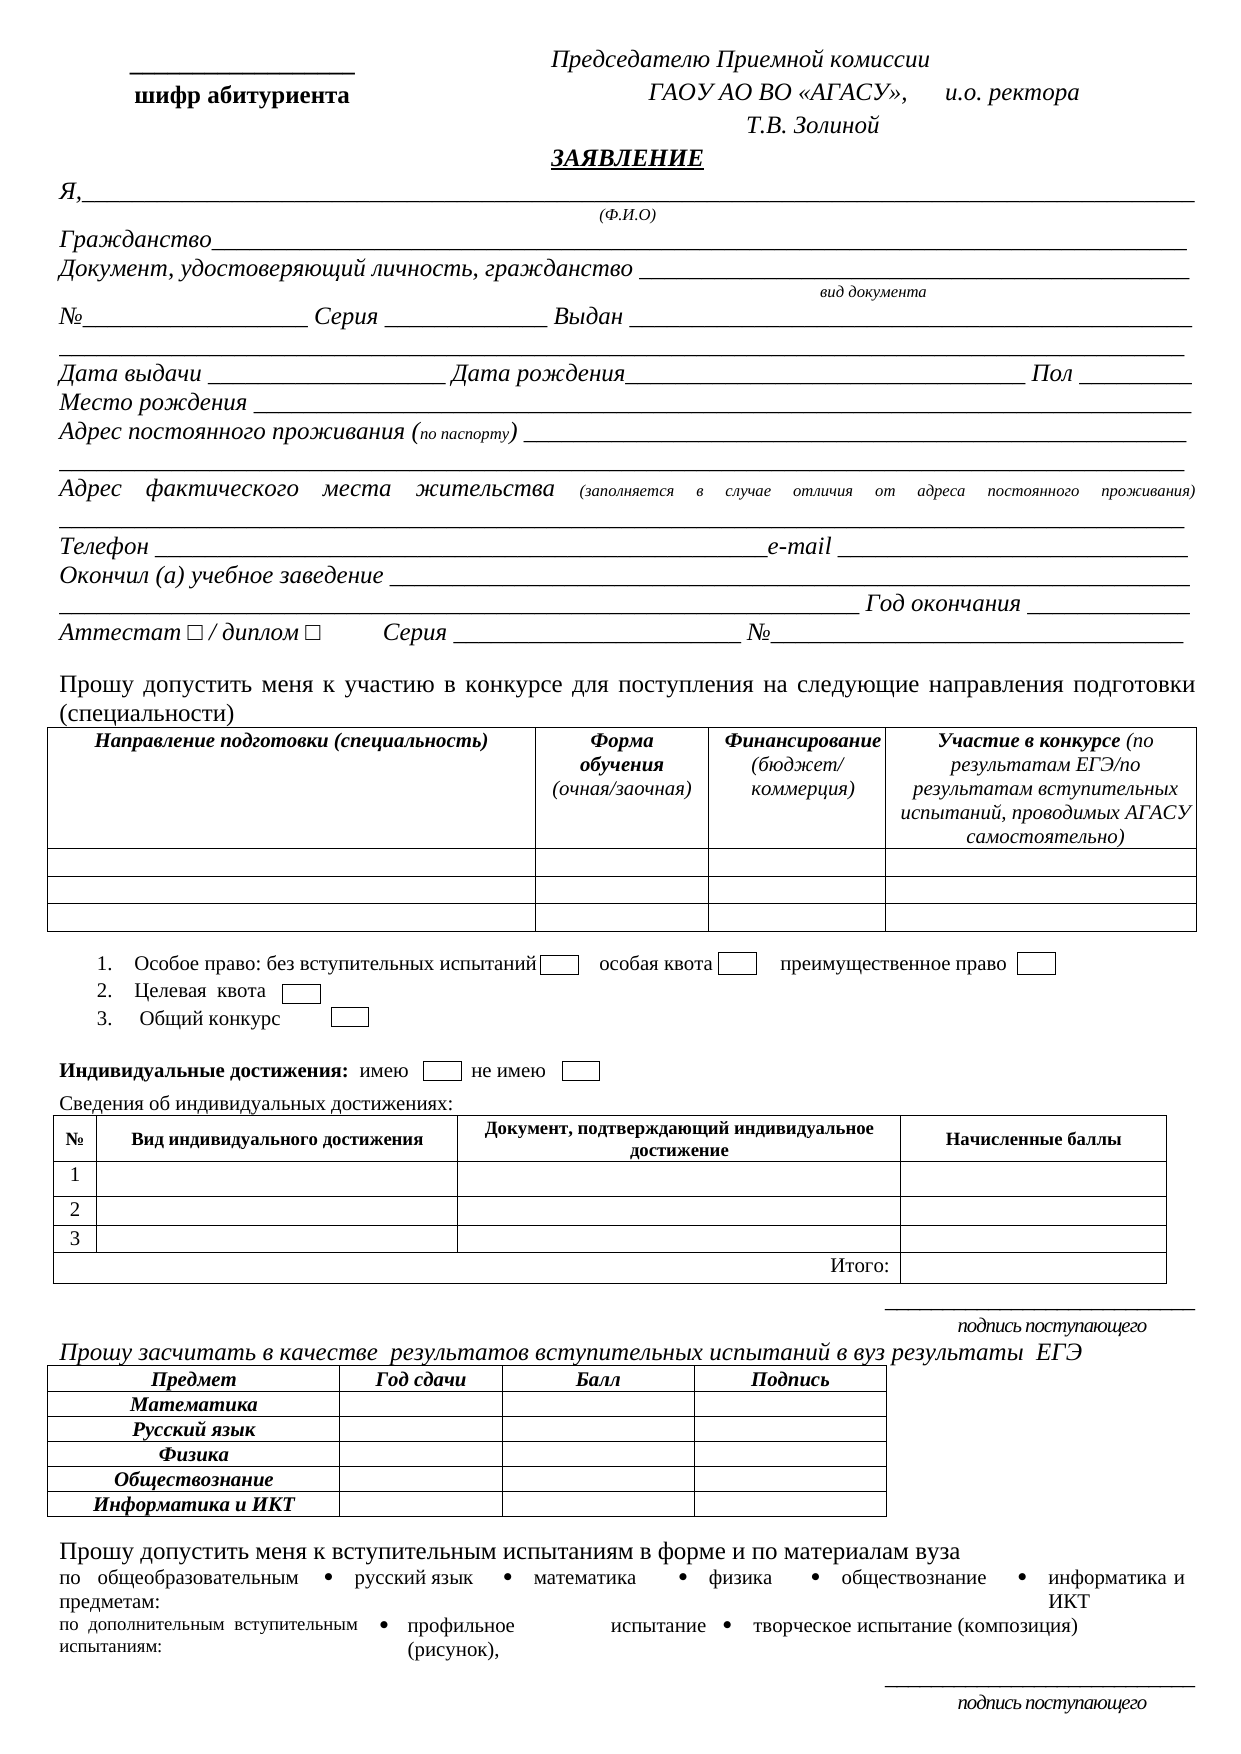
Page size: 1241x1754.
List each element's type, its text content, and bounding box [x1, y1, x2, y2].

text __________________________________________________________________________________________ [59, 445, 1196, 473]
table_cell [97, 1197, 457, 1224]
table_cell Итого: [54, 1253, 900, 1283]
text Место рождения ___________________________________________________________________________ [59, 387, 1196, 416]
text Адрес фактического места жительства (заполняется в случае отличия от адреса постоянного проживания) __________________________________________________________________________________________ [59, 473, 1196, 531]
table_cell [695, 1417, 886, 1441]
table_cell 3 [54, 1226, 96, 1252]
table_cell Информатика и ИКТ [48, 1492, 339, 1516]
text Документ, удостоверяющий личность, гражданство ____________________________________________ [59, 253, 1196, 282]
table_header Балл [503, 1366, 694, 1391]
text ЗАЯВЛЕНИЕ [59, 143, 1196, 172]
text Прошу допустить меня к участию в конкурсе для поступления на следующие направления подготовки (специальности) [59, 669, 1196, 727]
text Аттестат □ / диплом □ Серия _______________________ №_________________________________ [59, 617, 1199, 646]
table_cell Обществознание [48, 1467, 339, 1491]
table_cell [709, 849, 885, 876]
table_cell [536, 904, 708, 931]
table_cell [709, 877, 885, 903]
table_cell [340, 1467, 502, 1491]
text Индивидуальные достижения: имею не имею [59, 1058, 1196, 1082]
text Сведения об индивидуальных достижениях: [59, 1091, 1196, 1115]
table_cell [695, 1392, 886, 1416]
list Целевая квота [97, 978, 1196, 1002]
table_cell [536, 849, 708, 876]
text вид документа [59, 282, 1196, 301]
table_cell 1 [54, 1162, 96, 1196]
text подпись поступающего [59, 1690, 1196, 1714]
table_cell [886, 877, 1196, 903]
table_header Вид индивидуального достижения [97, 1116, 457, 1161]
table_cell [340, 1492, 502, 1516]
table_cell по дополнительным вступительным испытаниям: [48, 1613, 369, 1661]
table_cell [340, 1442, 502, 1466]
table_header Участие в конкурсе (по результатам ЕГЭ/по результатам вступительных испытаний, проводимых АГАСУ самостоятельно) [886, 728, 1196, 848]
text Прошу допустить меня к вступительным испытаниям в форме и по материалам вуза [59, 1536, 1196, 1565]
table_header Направление подготовки (специальность) [48, 728, 535, 848]
table_cell [901, 1253, 1166, 1283]
text ___________________________ [59, 1284, 1196, 1313]
text ___________________________ [59, 1661, 1196, 1690]
table_cell [695, 1442, 886, 1466]
table_cell 2 [54, 1197, 96, 1224]
table_header Документ, подтверждающий индивидуальное достижение [458, 1116, 900, 1161]
table_cell [340, 1417, 502, 1441]
table_cell [503, 1467, 694, 1491]
table_cell Физика [48, 1442, 339, 1466]
table_cell [503, 1442, 694, 1466]
table_header русский язык [310, 1565, 487, 1613]
table_header математика [487, 1565, 664, 1613]
text Прошу засчитать в качестве результатов вступительных испытаний в вуз результаты ЕГЭ [59, 1337, 1196, 1365]
table_cell [340, 1392, 502, 1416]
table_cell Математика [48, 1392, 339, 1416]
table_cell [695, 1467, 886, 1491]
text подпись поступающего [59, 1313, 1196, 1337]
table_cell [458, 1197, 900, 1224]
table_cell [709, 904, 885, 931]
text Я,_________________________________________________________________________________________ [59, 176, 1196, 205]
table_cell профильное испытание (рисунок), [369, 1613, 717, 1661]
table_header Год сдачи [340, 1366, 502, 1391]
table_cell [901, 1197, 1166, 1224]
table_header Форма обучения (очная/заочная) [536, 728, 708, 848]
table_header Предмет [48, 1366, 339, 1391]
table_cell Русский язык [48, 1417, 339, 1441]
table_cell [886, 904, 1196, 931]
table_cell [536, 877, 708, 903]
text ________________________________________________________________ Год окончания _____________ [59, 588, 1196, 617]
table_header № [54, 1116, 96, 1161]
table_header Финансирование (бюджет/ коммерция) [709, 728, 885, 848]
list Особое право: без вступительных испытаний особая квота преимущественное право [97, 951, 1196, 975]
table_cell [48, 877, 535, 903]
text Адрес постоянного проживания (по паспорту) _____________________________________________________ [59, 416, 1196, 445]
table_cell [695, 1492, 886, 1516]
table_header физика [665, 1565, 797, 1613]
text Гражданство______________________________________________________________________________ [59, 224, 1196, 253]
table_cell [901, 1226, 1166, 1252]
table_cell [458, 1162, 900, 1196]
table_header информатика и ИКТ [1004, 1565, 1196, 1613]
text Т.В. Золиной [59, 110, 1196, 139]
text ГАОУ АО ВО «АГАСУ», и.о. ректора [439, 77, 1196, 106]
table_cell [901, 1162, 1166, 1196]
text №__________________ Серия _____________ Выдан _____________________________________________ __________________________________________________________________________________________Дата выдачи ___________________ Дата рождения________________________________ Пол _________ [59, 301, 1196, 387]
table_header по общеобразовательным предметам: [48, 1565, 310, 1613]
table_cell [503, 1492, 694, 1516]
table_cell [886, 849, 1196, 876]
text (Ф.И.О) [59, 205, 1196, 224]
list Общий конкурс [97, 1006, 1196, 1030]
text Председателю Приемной комиссии [59, 44, 1196, 73]
text Окончил (а) учебное заведение ________________________________________________________________ [59, 560, 1196, 588]
table_cell [97, 1226, 457, 1252]
table_header обществознание [797, 1565, 1004, 1613]
table_cell [503, 1417, 694, 1441]
table_cell [458, 1226, 900, 1252]
table_header __________________ шифр абитуриента [0, 48, 439, 113]
table_header Начисленные баллы [901, 1116, 1166, 1161]
table_header Подпись [695, 1366, 886, 1391]
table_cell [48, 904, 535, 931]
text Телефон _________________________________________________e-mail ____________________________ [59, 531, 1196, 560]
table_cell творческое испытание (композиция) [718, 1613, 1152, 1661]
table_cell [48, 849, 535, 876]
table_cell [503, 1392, 694, 1416]
table_cell [97, 1162, 457, 1196]
